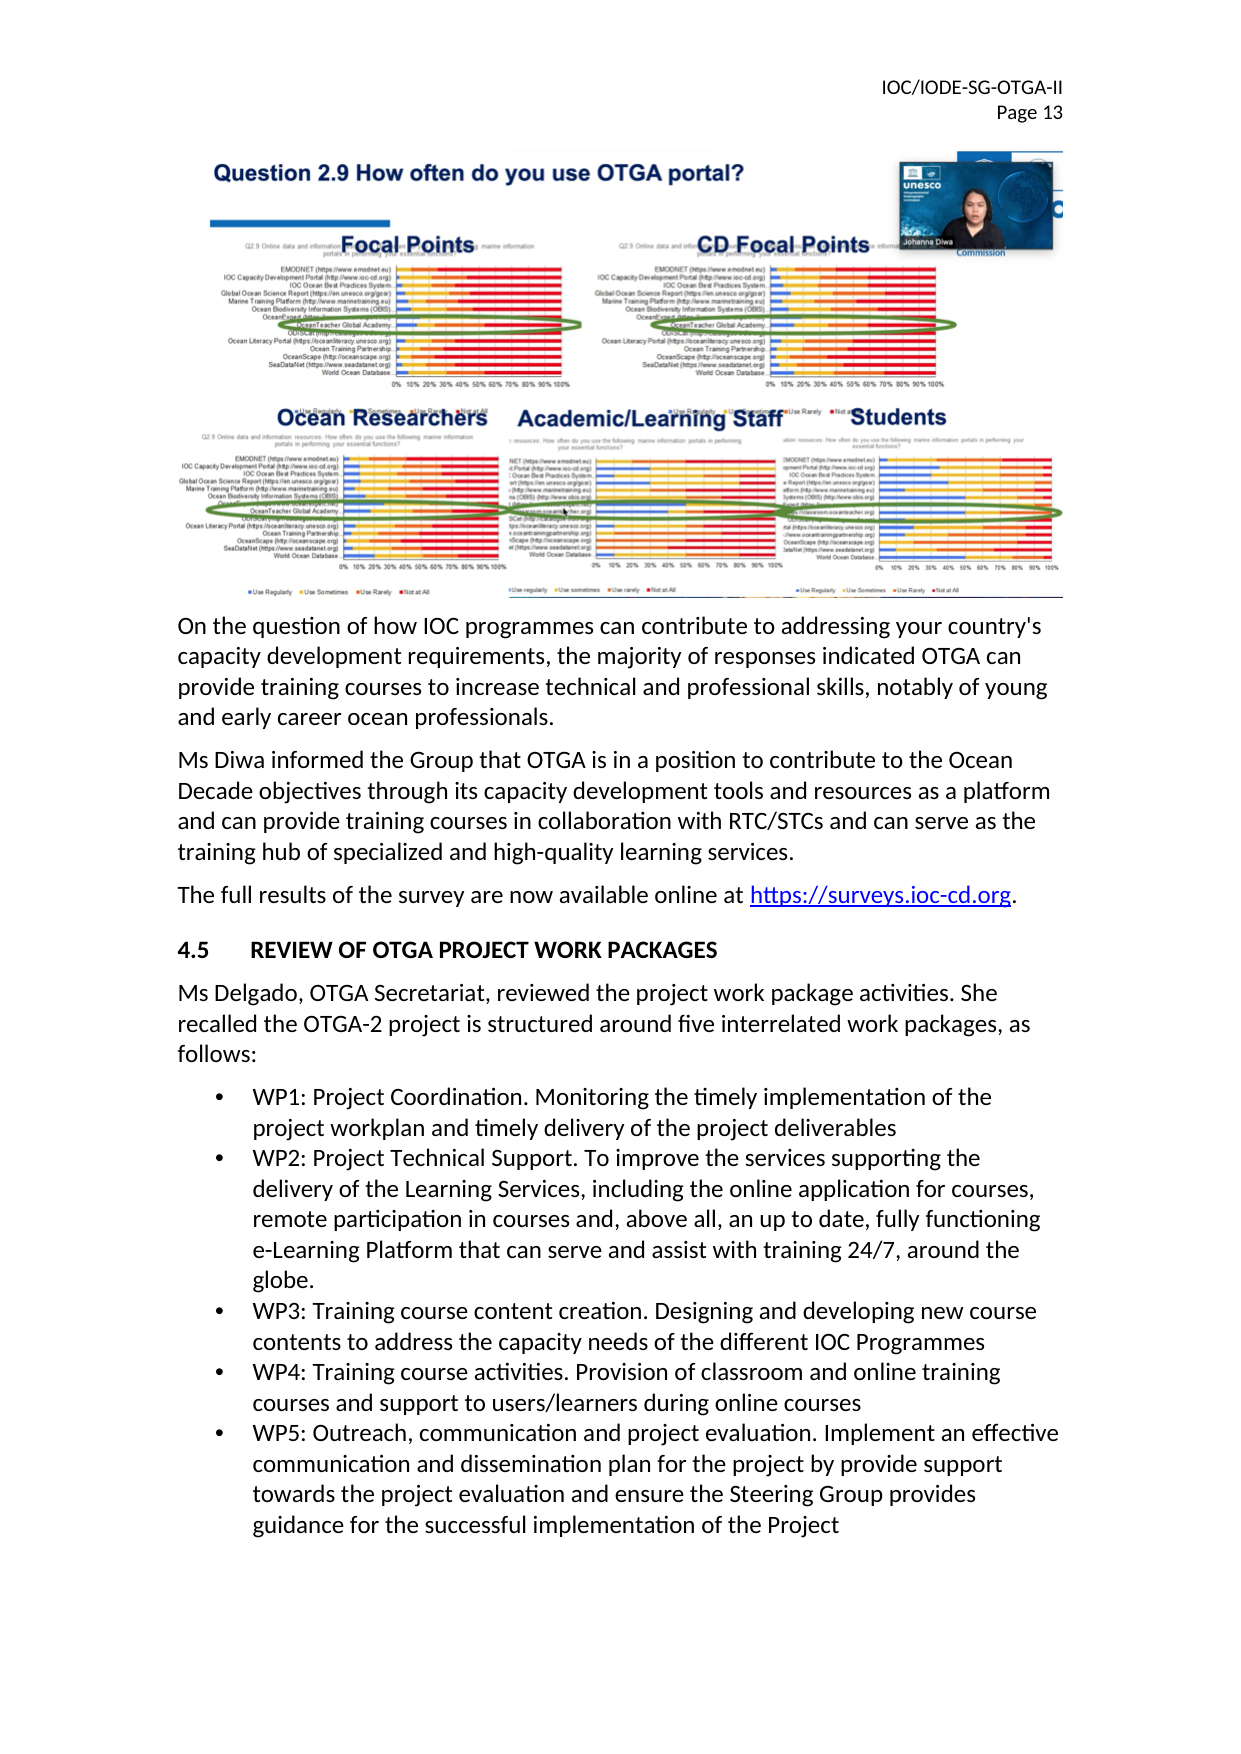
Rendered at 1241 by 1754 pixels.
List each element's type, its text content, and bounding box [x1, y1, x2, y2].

text Ms Delgado, OTGA Secretariat, reviewed the project work package activities. She recalled the OTGA-2 project is structured around five interrelated work packages, as follows: [177, 977, 1063, 1069]
picture [177, 150, 1063, 598]
subtitle Review of OTGA project work packages [177, 934, 1063, 965]
list WP5: Outreach, communication and project evaluation. Implement an effective communication and dissemination plan for the project by provide support towards the project evaluation and ensure the Steering Group provides guidance for the successful implementation of the Project [215, 1417, 1063, 1539]
text Ms Diwa informed the Group that OTGA is in a position to contribute to the Ocean Decade objectives through its capacity development tools and resources as a platform and can provide training courses in collaboration with RTC/STCs and can serve as the training hub of specialized and high-quality learning services. [177, 744, 1063, 866]
text On the question of how IOC programmes can contribute to addressing your country's capacity development requirements, the majority of responses indicated OTGA can provide training courses to increase technical and professional skills, notably of young and early career ocean professionals. [177, 610, 1063, 732]
list WP2: Project Technical Support. To improve the services supporting the delivery of the Learning Services, including the online application for courses, remote participation in courses and, above all, an up to date, fully functioning e-Learning Platform that can serve and assist with training 24/7, around the globe. [215, 1143, 1063, 1295]
text The full results of the survey are now available online at https://surveys.ioc-cd.org. [177, 879, 1063, 909]
list WP3: Training course content creation. Designing and developing new course contents to address the capacity needs of the different IOC Programmes [215, 1295, 1063, 1356]
list WP1: Project Coordination. Monitoring the timely implementation of the project workplan and timely delivery of the project deliverables [215, 1082, 1063, 1143]
list WP4: Training course activities. Provision of classroom and online training courses and support to users/learners during online courses [215, 1356, 1063, 1417]
